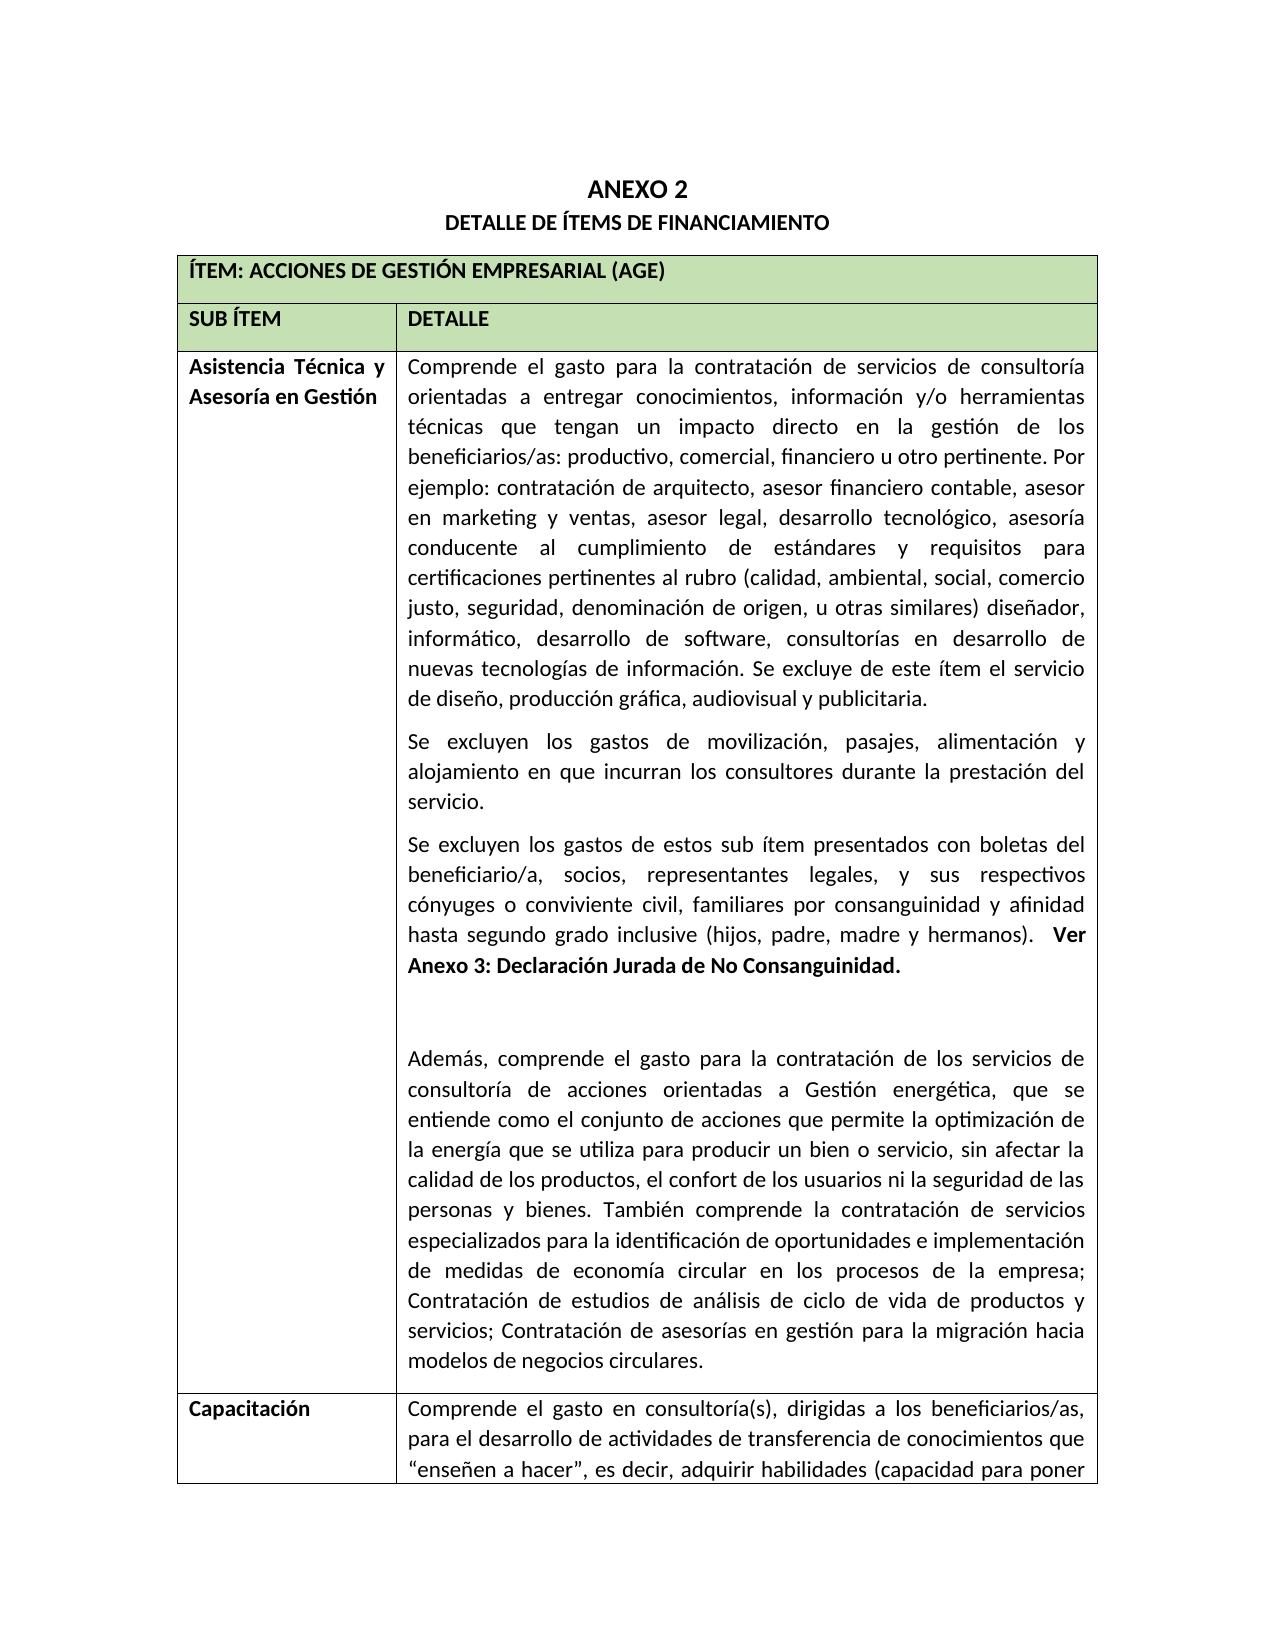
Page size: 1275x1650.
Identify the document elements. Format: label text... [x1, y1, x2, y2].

subtitle ANEXO 2 [177, 173, 1098, 206]
table_header ÍTEM: ACCIONES DE GESTIÓN EMPRESARIAL (AGE) [178, 256, 1097, 303]
text DETALLE DE ÍTEMS DE FINANCIAMIENTO [177, 208, 1098, 236]
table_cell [397, 1394, 1097, 1483]
table_cell Capacitación [178, 1394, 396, 1483]
table_cell Asistencia Técnica y Asesoría en Gestión [178, 352, 396, 1393]
table_cell Comprende el gasto para la contratación de servicios de consultoría orientadas a entregar conocimientos, información y/o herramientas técnicas que tengan un impacto directo en la gestión de los beneficiarios/as: productivo, comercial, financiero u otro pertinente. Por ejemplo: contratación de arquitecto, asesor financiero contable, asesor en marketing y ventas, asesor legal, desarrollo tecnológico, asesoría conducente al cumplimiento de estándares y requisitos para certificaciones pertinentes al rubro (calidad, ambiental, social, comercio justo, seguridad, denominación de origen, u otras similares) diseñador, informático, desarrollo de software, consultorías en desarrollo de nuevas tecnologías de información. Se excluye de este ítem el servicio de diseño, producción gráfica, audiovisual y publicitaria. Se excluyen los gastos de movilización, pasajes, alimentación y alojamiento en que incurran los consultores durante la prestación del servicio. Se excluyen los gastos de estos sub ítem presentados con boletas del beneficiario/a, socios, representantes legales, y sus respectivos cónyuges o conviviente civil, familiares por consanguinidad y afinidad hasta segundo grado inclusive (hijos, padre, madre y hermanos). Ver Anexo 3: Declaración Jurada de No Consanguinidad. Además, comprende el gasto para la contratación de los servicios de consultoría de acciones orientadas a Gestión energética, que se entiende como el conjunto de acciones que permite la optimización de la energía que se utiliza para producir un bien o servicio, sin afectar la calidad de los productos, el confort de los usuarios ni la seguridad de las personas y bienes. También comprende la contratación de servicios especializados para la identificación de oportunidades e implementación de medidas de economía circular en los procesos de la empresa; Contratación de estudios de análisis de ciclo de vida de productos y servicios; Contratación de asesorías en gestión para la migración hacia modelos de negocios circulares. [397, 352, 1097, 1393]
table_cell DETALLE [397, 304, 1097, 351]
table_cell SUB ÍTEM [178, 304, 396, 351]
